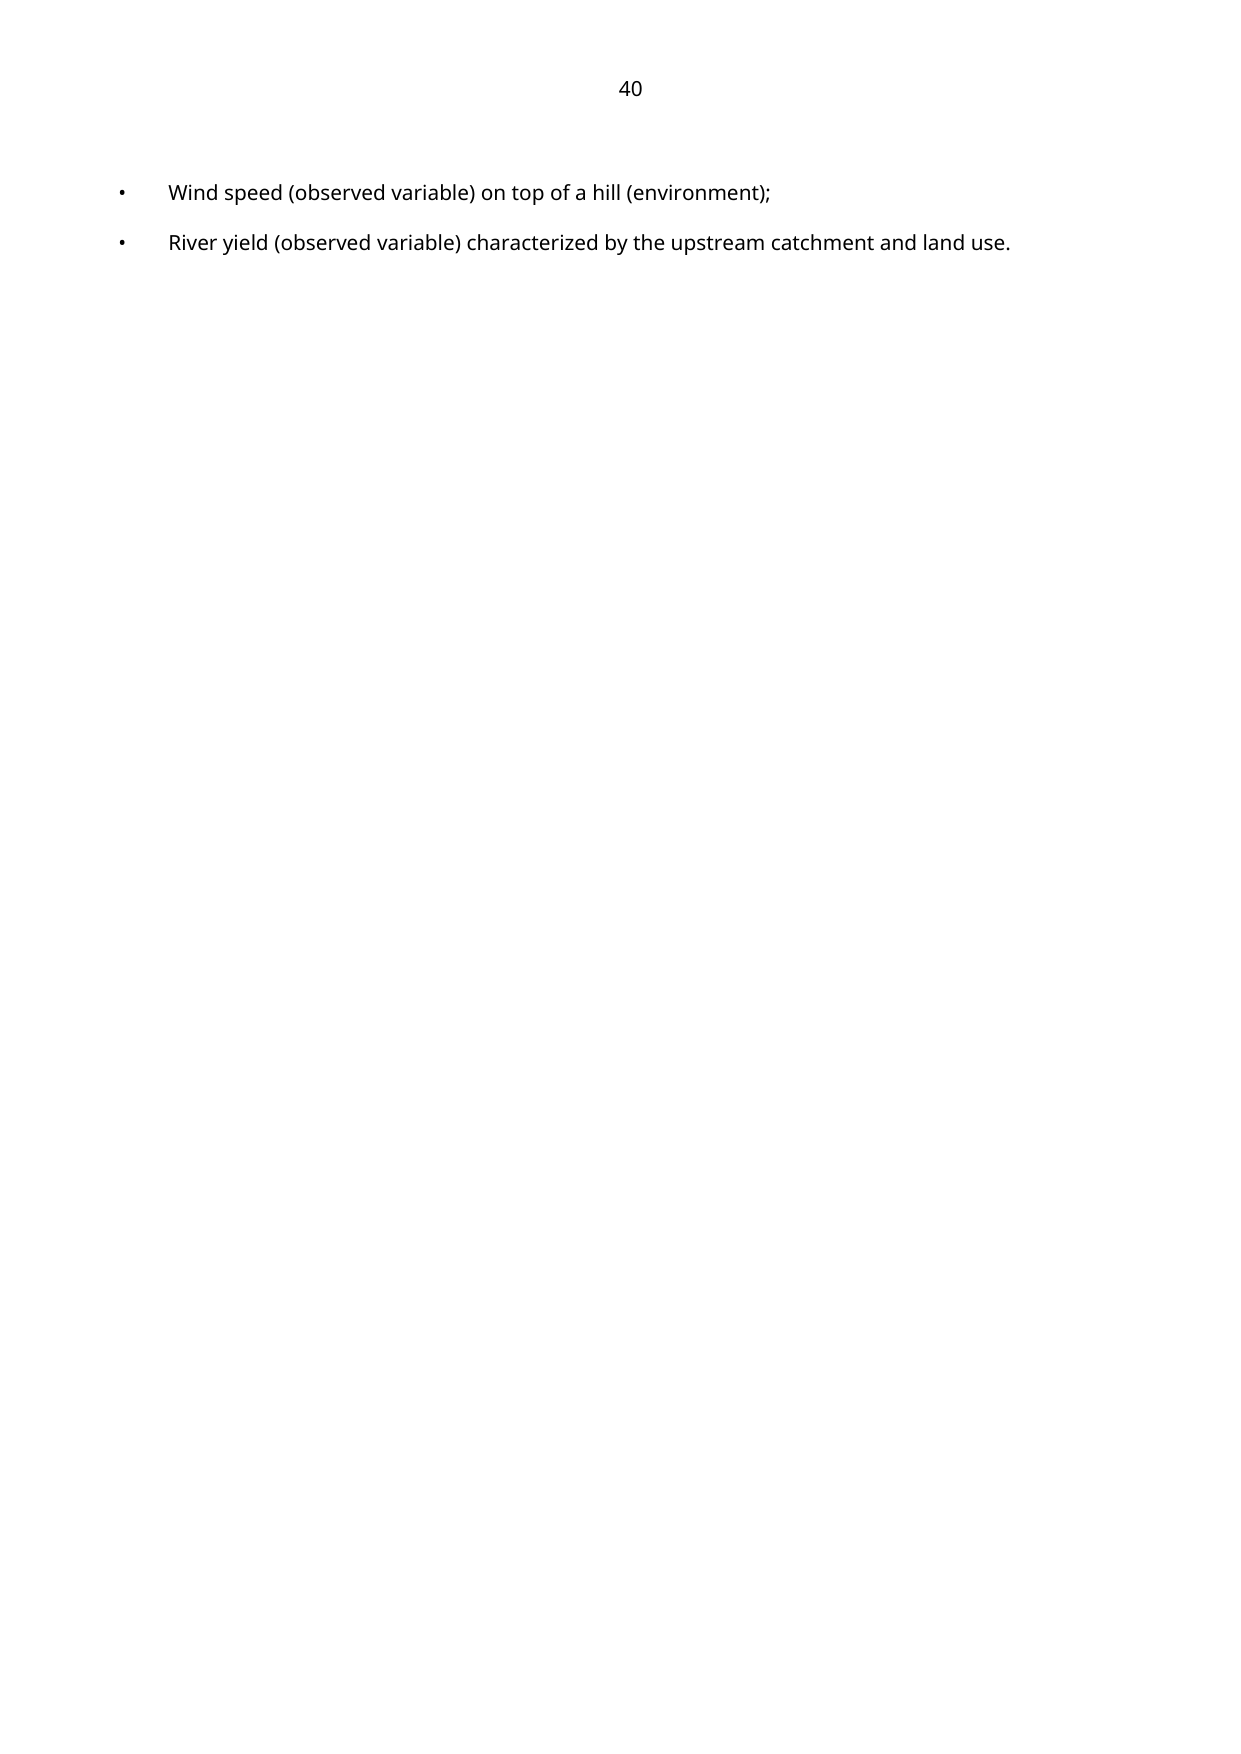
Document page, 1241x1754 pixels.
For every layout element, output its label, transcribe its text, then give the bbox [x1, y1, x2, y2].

text • Wind speed (observed variable) on top of a hill (environment); [118, 180, 1122, 205]
text • River yield (observed variable) characterized by the upstream catchment and land use. [118, 230, 1122, 255]
